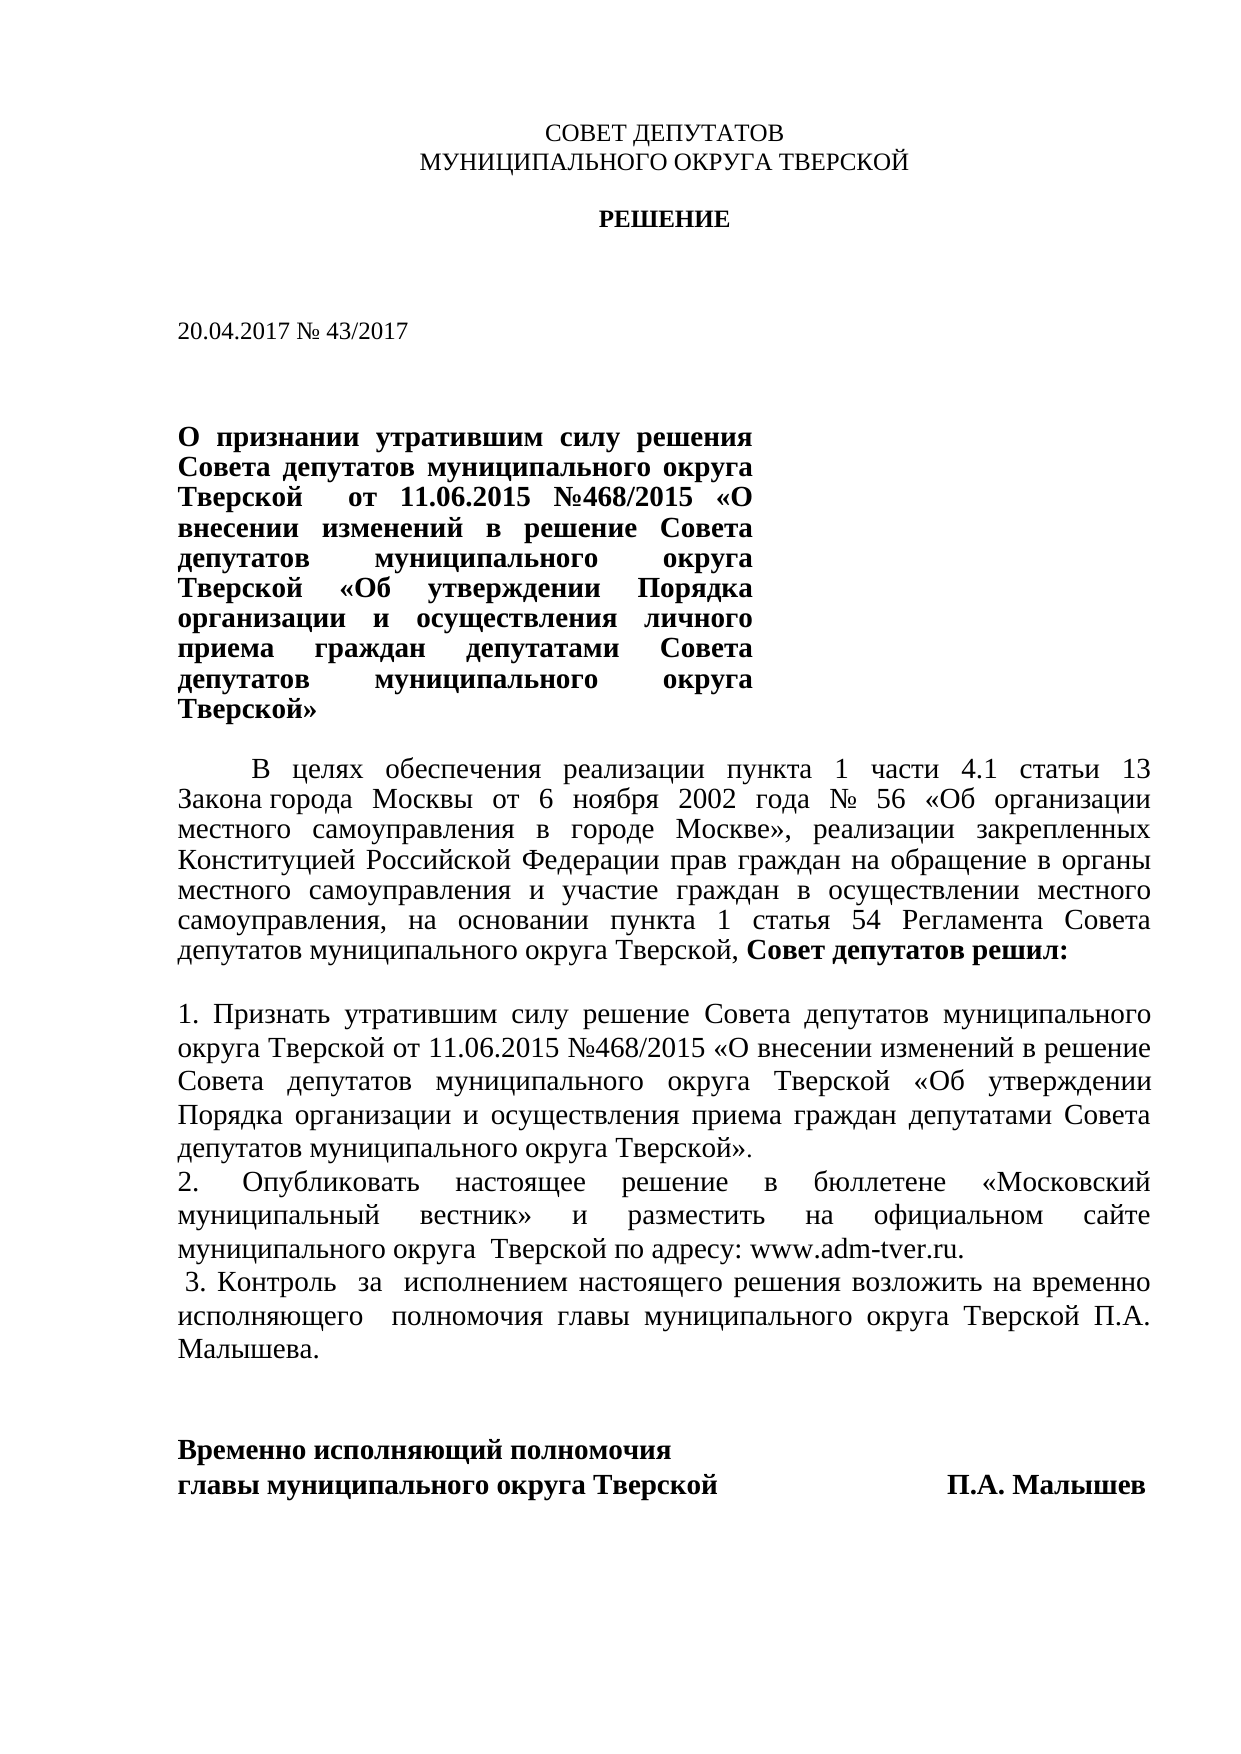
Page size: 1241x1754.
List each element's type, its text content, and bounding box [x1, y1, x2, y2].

text 2. Опубликовать настоящее решение в бюллетене «Московский муниципальный вестник» и разместить на официальном сайте муниципального округа Тверской по адресу: www.adm-tver.ru. [177, 1164, 1152, 1264]
text МУНИЦИПАЛЬНОГО ОКРУГА ТВЕРСКОЙ [177, 147, 1152, 176]
text Временно исполняющий полномочия [177, 1432, 1152, 1466]
text 1. Признать утратившим силу решение Совета депутатов муниципального округа Тверской от 11.06.2015 №468/2015 «О внесении изменений в решение Совета депутатов муниципального округа Тверской «Об утверждении Порядка организации и осуществления приема граждан депутатами Совета депутатов муниципального округа Тверской». [177, 996, 1152, 1164]
text О признании утратившим силу решения Совета депутатов муниципального округа Тверской от 11.06.2015 №468/2015 «О внесении изменений в решение Совета депутатов муниципального округа Тверской «Об утверждении Порядка организации и осуществления личного приема граждан депутатами Совета депутатов муниципального округа Тверской» [177, 423, 753, 724]
text СОВЕТ ДЕПУТАТОВ [177, 118, 1152, 147]
text 3. Контроль за исполнением настоящего решения возложить на временно исполняющего полномочия главы муниципального округа Тверской П.А. Малышева. [177, 1264, 1152, 1365]
text 20.04.2017 № 43/2017 [177, 316, 1152, 344]
text В целях обеспечения реализации пункта 1 части 4.1 статьи 13 Закона города Москвы от 6 ноября 2002 года № 56 «Об организации местного самоуправления в городе Москве», реализации закрепленных Конституцией Российской Федерации прав граждан на обращение в органы местного самоуправления и участие граждан в осуществлении местного самоуправления, на основании пункта 1 статья 54 Регламента Совета депутатов муниципального округа Тверской, Совет депутатов решил: [177, 755, 1152, 966]
text РЕШЕНИЕ [177, 204, 1152, 233]
text главы муниципального округа Тверской П.А. Малышев [177, 1467, 1152, 1501]
